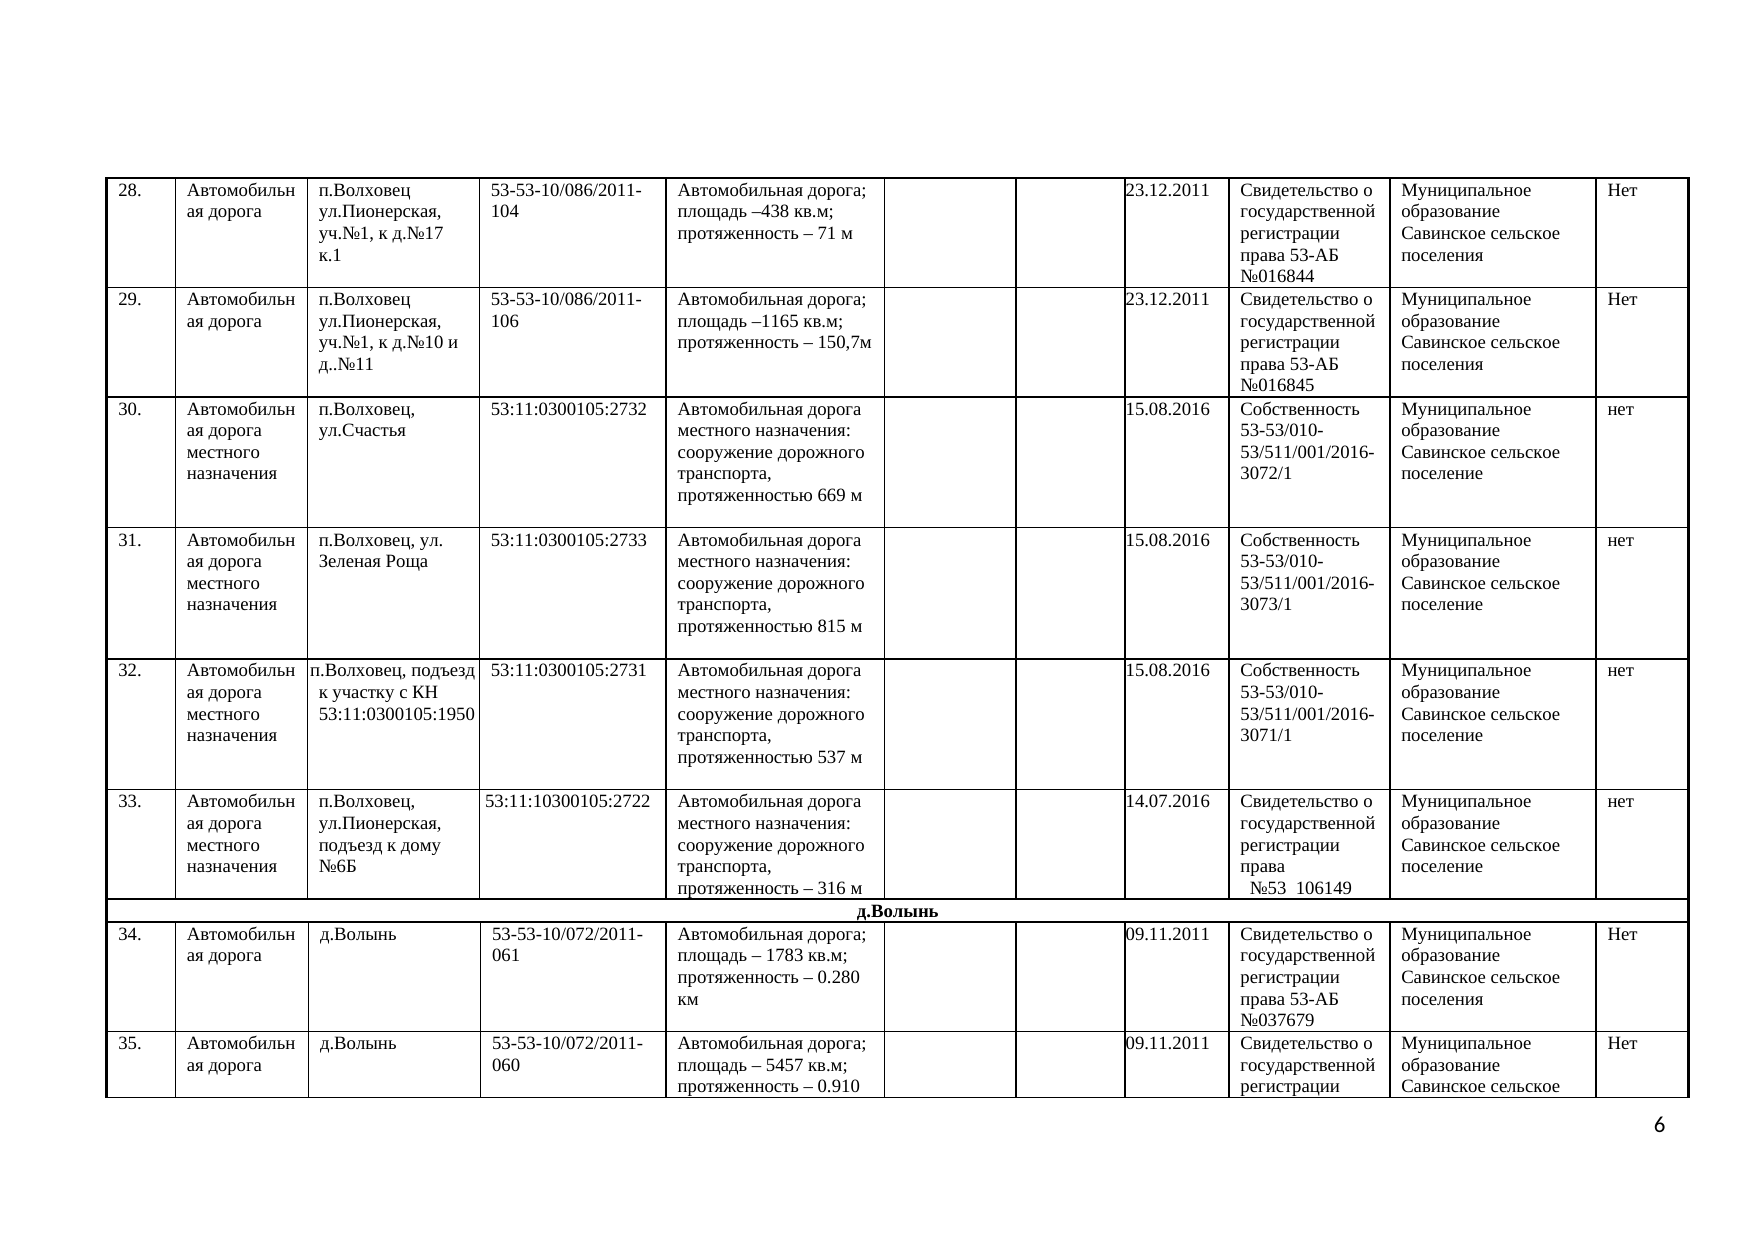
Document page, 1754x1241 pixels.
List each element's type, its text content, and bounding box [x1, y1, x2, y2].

table_cell 15.08.2016 [1126, 528, 1228, 658]
table_cell п.Волховец, подъезд к участку с КН 53:11:0300105:1950 [308, 660, 479, 789]
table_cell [176, 179, 307, 287]
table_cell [1391, 1032, 1595, 1097]
table_cell 15.08.2016 [1126, 660, 1228, 789]
table_cell д.Волынь [309, 923, 480, 1031]
table_cell [1017, 790, 1124, 898]
table_cell [108, 660, 175, 789]
table_cell Нет [1597, 1032, 1687, 1097]
table_cell [885, 660, 1015, 789]
table_cell [1017, 288, 1124, 396]
table_cell 53-53-10/086/2011-106 [480, 288, 665, 396]
table_cell Нет [1597, 288, 1687, 396]
table_cell п.Волховец ул.Пионерская, уч.№1, к д.№17 к.1 [308, 179, 479, 287]
table_cell [108, 179, 175, 287]
table_cell нет [1597, 790, 1687, 898]
table_cell 23.12.2011 [1126, 179, 1228, 287]
table_cell Собственность 53-53/010-53/511/001/2016-3072/1 [1230, 398, 1389, 527]
table_cell Собственность 53-53/010-53/511/001/2016-3071/1 [1230, 660, 1389, 789]
table_cell Автомобильная дорога местного назначения: сооружение дорожного транспорта, протяженность – 316 м [667, 790, 884, 898]
table_cell Автомобильная дорога местного назначения [176, 398, 307, 527]
table_cell Автомобильная дорога; площадь – 1783 кв.м; протяженность – 0.280 км [667, 923, 884, 1031]
table_cell Автомобильная дорога [176, 288, 307, 396]
table_cell 09.11.2011 [1126, 923, 1228, 1031]
table_cell [1017, 1032, 1124, 1097]
table_cell [885, 398, 1015, 527]
table_cell Собственность 53-53/010-53/511/001/2016-3073/1 [1230, 528, 1389, 658]
table_cell 23.12.2011 [1126, 288, 1228, 396]
table_cell [108, 288, 175, 396]
table_cell 53-53-10/086/2011-104 [480, 179, 665, 287]
table_cell Свидетельство о государственной регистрации права 53-АБ №016845 [1230, 288, 1389, 396]
table_cell [108, 790, 175, 898]
table_cell 53:11:0300105:2733 [480, 528, 665, 658]
table_cell п.Волховец, ул.Счастья [308, 398, 479, 527]
table_cell [1017, 528, 1124, 658]
table_cell 09.11.2011 [1126, 1032, 1228, 1097]
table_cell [667, 1032, 884, 1097]
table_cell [1391, 179, 1595, 287]
table_cell Муниципальное образование Савинское сельское поселение [1391, 528, 1595, 658]
table_cell Нет [1597, 923, 1687, 1031]
table_cell [1017, 179, 1124, 287]
table_cell Автомобильная дорога местного назначения: сооружение дорожного транспорта, протяженностью 537 м [667, 660, 884, 789]
table_cell Автомобильная дорога местного назначения [176, 790, 307, 898]
table_cell нет [1597, 528, 1687, 658]
table_cell Автомобильная дорога местного назначения: сооружение дорожного транспорта, протяженностью 815 м [667, 528, 884, 658]
table_cell Нет [1597, 179, 1687, 287]
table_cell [481, 1032, 665, 1097]
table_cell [1230, 1032, 1389, 1097]
table_cell [885, 288, 1015, 396]
table_cell [885, 179, 1015, 287]
table_cell д.Волынь [108, 900, 1687, 921]
table_cell [1017, 398, 1124, 527]
table_cell [885, 528, 1015, 658]
table_cell Автомобильная дорога местного назначения: сооружение дорожного транспорта, протяженностью 669 м [667, 398, 884, 527]
table_cell п.Волховец, ул.Пионерская, подъезд к дому №6Б [308, 790, 479, 898]
table_cell 53:11:0300105:2731 [480, 660, 665, 789]
table_cell [108, 398, 175, 527]
table_cell 53-53-10/072/2011-061 [481, 923, 665, 1031]
table_cell 14.07.2016 [1126, 790, 1228, 898]
table_cell [108, 1032, 175, 1097]
table_cell п.Волховец, ул. Зеленая Роща [308, 528, 479, 658]
table_cell д.Волынь [309, 1032, 480, 1097]
table_cell Муниципальное образование Савинское сельское поселения [1391, 923, 1595, 1031]
table_cell [1017, 923, 1124, 1031]
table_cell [176, 1032, 308, 1097]
table_cell 15.08.2016 [1126, 398, 1228, 527]
table_cell Автомобильная дорога [176, 923, 308, 1031]
table_cell [108, 923, 175, 1031]
table_cell Муниципальное образование Савинское сельское поселения [1391, 288, 1595, 396]
table_cell [1017, 660, 1124, 789]
table_cell Автомобильная дорога местного назначения [176, 660, 307, 789]
table_cell [108, 528, 175, 658]
table_cell Автомобильная дорога; площадь –438 кв.м; протяженность – 71 м [667, 179, 884, 287]
table_cell нет [1597, 660, 1687, 789]
table_cell Муниципальное образование Савинское сельское поселение [1391, 790, 1595, 898]
table_cell Муниципальное образование Савинское сельское поселение [1391, 660, 1595, 789]
table_cell Свидетельство о государственной регистрации права №53 106149 [1230, 790, 1389, 898]
table_cell Свидетельство о государственной регистрации права 53-АБ №016844 [1230, 179, 1389, 287]
table_cell нет [1597, 398, 1687, 527]
table_cell Свидетельство о государственной регистрации права 53-АБ №037679 [1230, 923, 1389, 1031]
table_cell Муниципальное образование Савинское сельское поселение [1391, 398, 1595, 527]
table_cell 53:11:10300105:2722 [480, 790, 665, 898]
table_cell 53:11:0300105:2732 [480, 398, 665, 527]
table_cell [885, 1032, 1015, 1097]
table_cell [885, 790, 1015, 898]
table_cell п.Волховец ул.Пионерская, уч.№1, к д.№10 и д..№11 [308, 288, 479, 396]
table_cell Автомобильная дорога местного назначения [176, 528, 307, 658]
table_cell [885, 923, 1015, 1031]
table_cell Автомобильная дорога; площадь –1165 кв.м; протяженность – 150,7м [667, 288, 884, 396]
